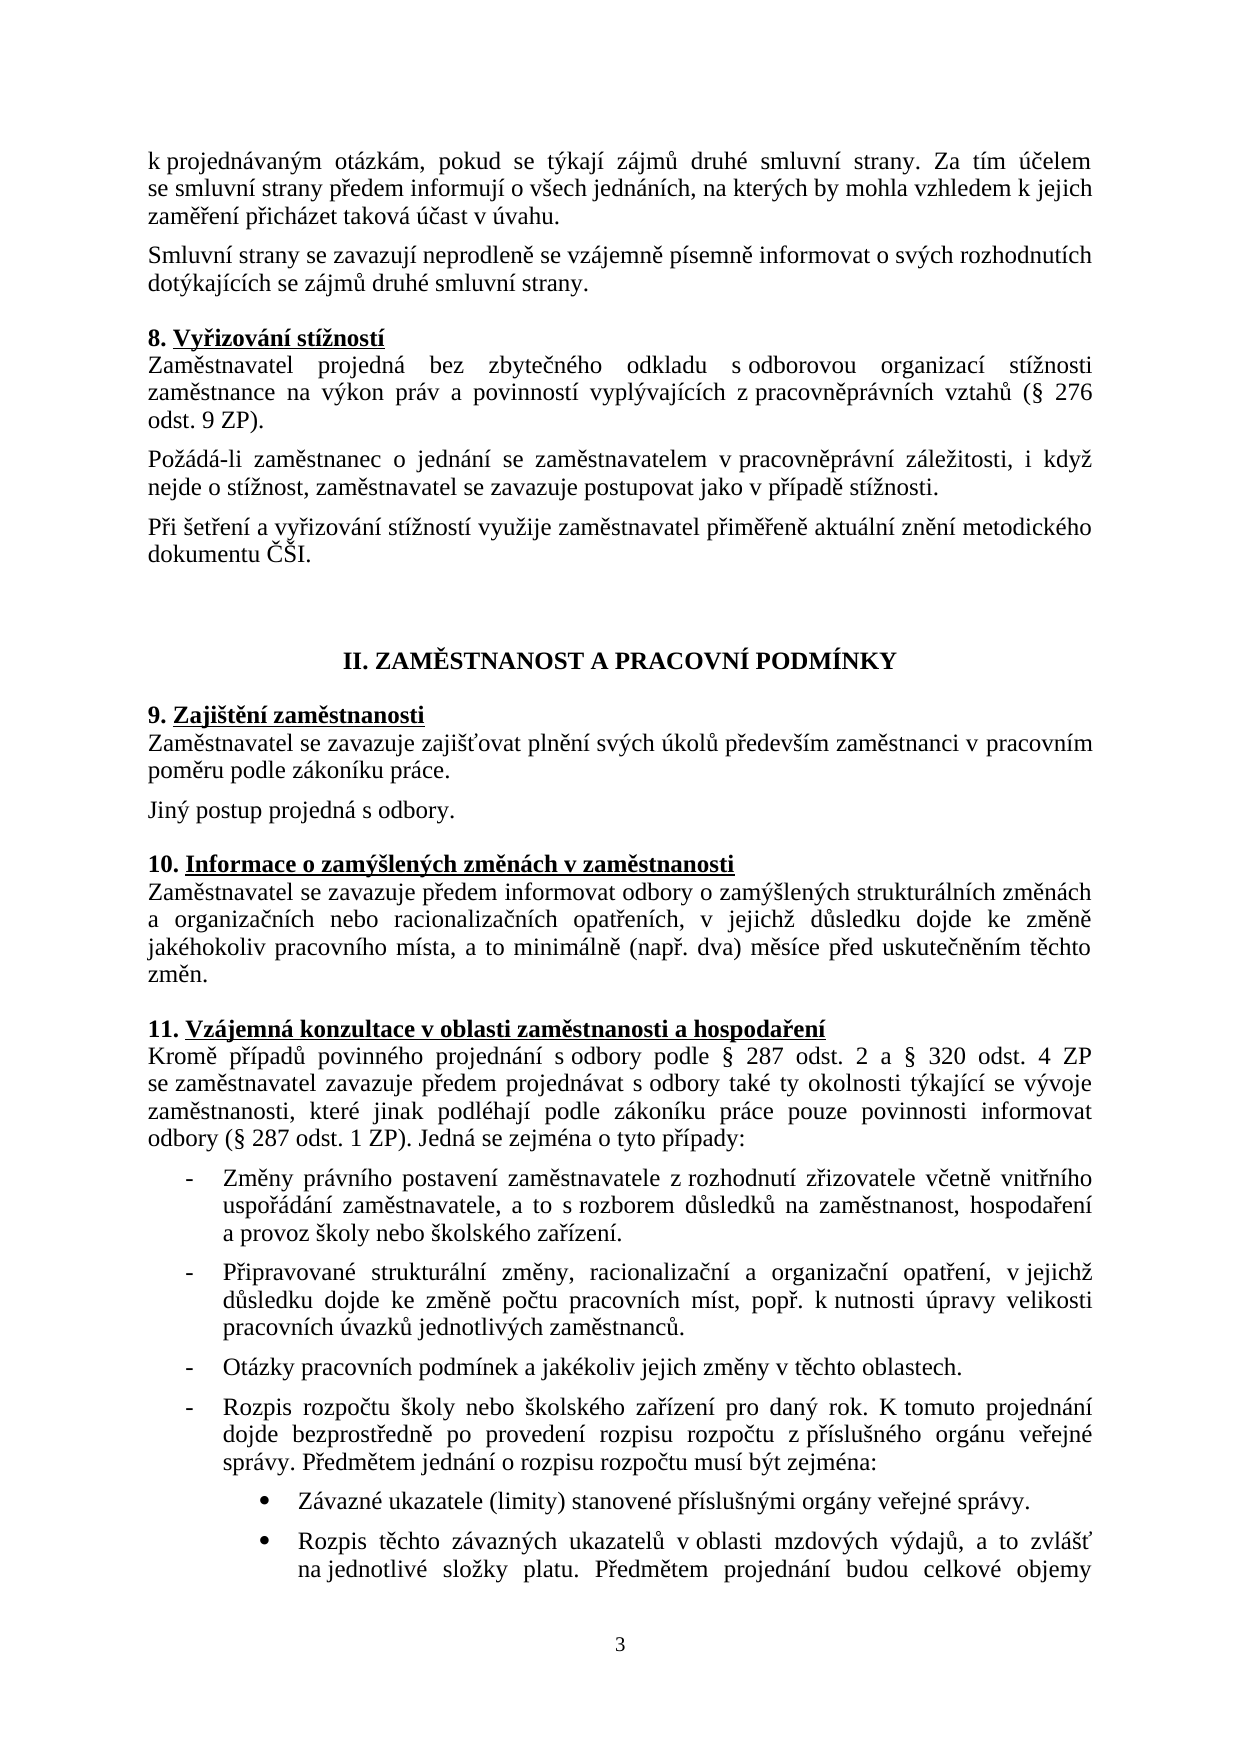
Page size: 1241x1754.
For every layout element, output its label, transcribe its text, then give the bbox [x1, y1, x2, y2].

text Jiný postup projedná s odbory. [148, 797, 1093, 824]
text II. ZAMĚSTNANOST A PRACOVNÍ PODMÍNKY [148, 647, 1093, 675]
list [260, 1528, 1093, 1582]
text 8. Vyřizování stížností [148, 324, 1093, 351]
text Zaměstnavatel se zavazuje předem informovat odbory o zamýšlených strukturálních změnách a organizačních nebo racionalizačních opatřeních, v jejichž důsledku dojde ke změně jakéhokoliv pracovního místa, a to minimálně (např. dva) měsíce před uskutečněním těchto změn. [148, 878, 1093, 988]
list Otázky pracovních podmínek a jakékoliv jejich změny v těchto oblastech. [185, 1354, 1093, 1381]
text 10. Informace o zamýšlených změnách v zaměstnanosti [148, 851, 1093, 878]
text 9. Zajištění zaměstnanosti [148, 702, 1093, 729]
text Požádá-li zaměstnanec o jednání se zaměstnavatelem v pracovněprávní záležitosti, i když nejde o stížnost, zaměstnavatel se zavazuje postupovat jako v případě stížnosti. [148, 446, 1093, 501]
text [148, 148, 1093, 230]
text Kromě případů povinného projednání s odbory podle § 287 odst. § 320 odst. 4 ZP se zaměstnavatel zavazuje předem projednávat s odbory také ty okolnosti týkající se vývoje zaměstnanosti, které jinak podléhají podle zákoníku práce pouze povinnosti informovat odbory (§ 287 odst. 1 ZP). Jedná se zejména o tyto případy: [148, 1042, 1093, 1152]
text Při šetření a vyřizování stížností využije zaměstnavatel přiměřeně aktuální znění metodického dokumentu ČŠI. [148, 513, 1093, 568]
text Zaměstnavatel se zavazuje zajišťovat plnění svých úkolů především zaměstnanci v pracovním poměru podle zákoníku práce. [148, 729, 1093, 784]
text Zaměstnavatel projedná bez zbytečného odkladu s odborovou organizací stížnosti zaměstnance na výkon práv a povinností vyplývajících z pracovněprávních vztahů (§ 276 odst. 9 ZP). [148, 351, 1093, 433]
list Závazné ukazatele (limity) stanovené příslušnými orgány veřejné správy. [260, 1488, 1093, 1515]
list Připravované strukturální změny, racionalizační a organizační opatření, v jejichž důsledku dojde ke změně počtu pracovních míst, popř. k nutnosti úpravy velikosti pracovních úvazků jednotlivých zaměstnanců. [185, 1259, 1093, 1341]
list Změny právního postavení zaměstnavatele z rozhodnutí zřizovatele včetně vnitřního uspořádání zaměstnavatele, a to s rozborem důsledků na zaměstnanost, hospodaření a provoz školy nebo školského zařízení. [185, 1164, 1093, 1247]
text 11. Vzájemná konzultace v oblasti zaměstnanosti a hospodaření [148, 1015, 1093, 1042]
text Smluvní strany se zavazují neprodleně se vzájemně písemně informovat o svých rozhodnutích dotýkajících se zájmů druhé smluvní strany. [148, 242, 1093, 297]
list Rozpis rozpočtu školy nebo školského zařízení pro daný rok. K tomuto projednání dojde bezprostředně po provedení rozpisu rozpočtu z příslušného orgánu veřejné správy. Předmětem jednání o rozpisu rozpočtu musí být zejména: [185, 1393, 1093, 1476]
